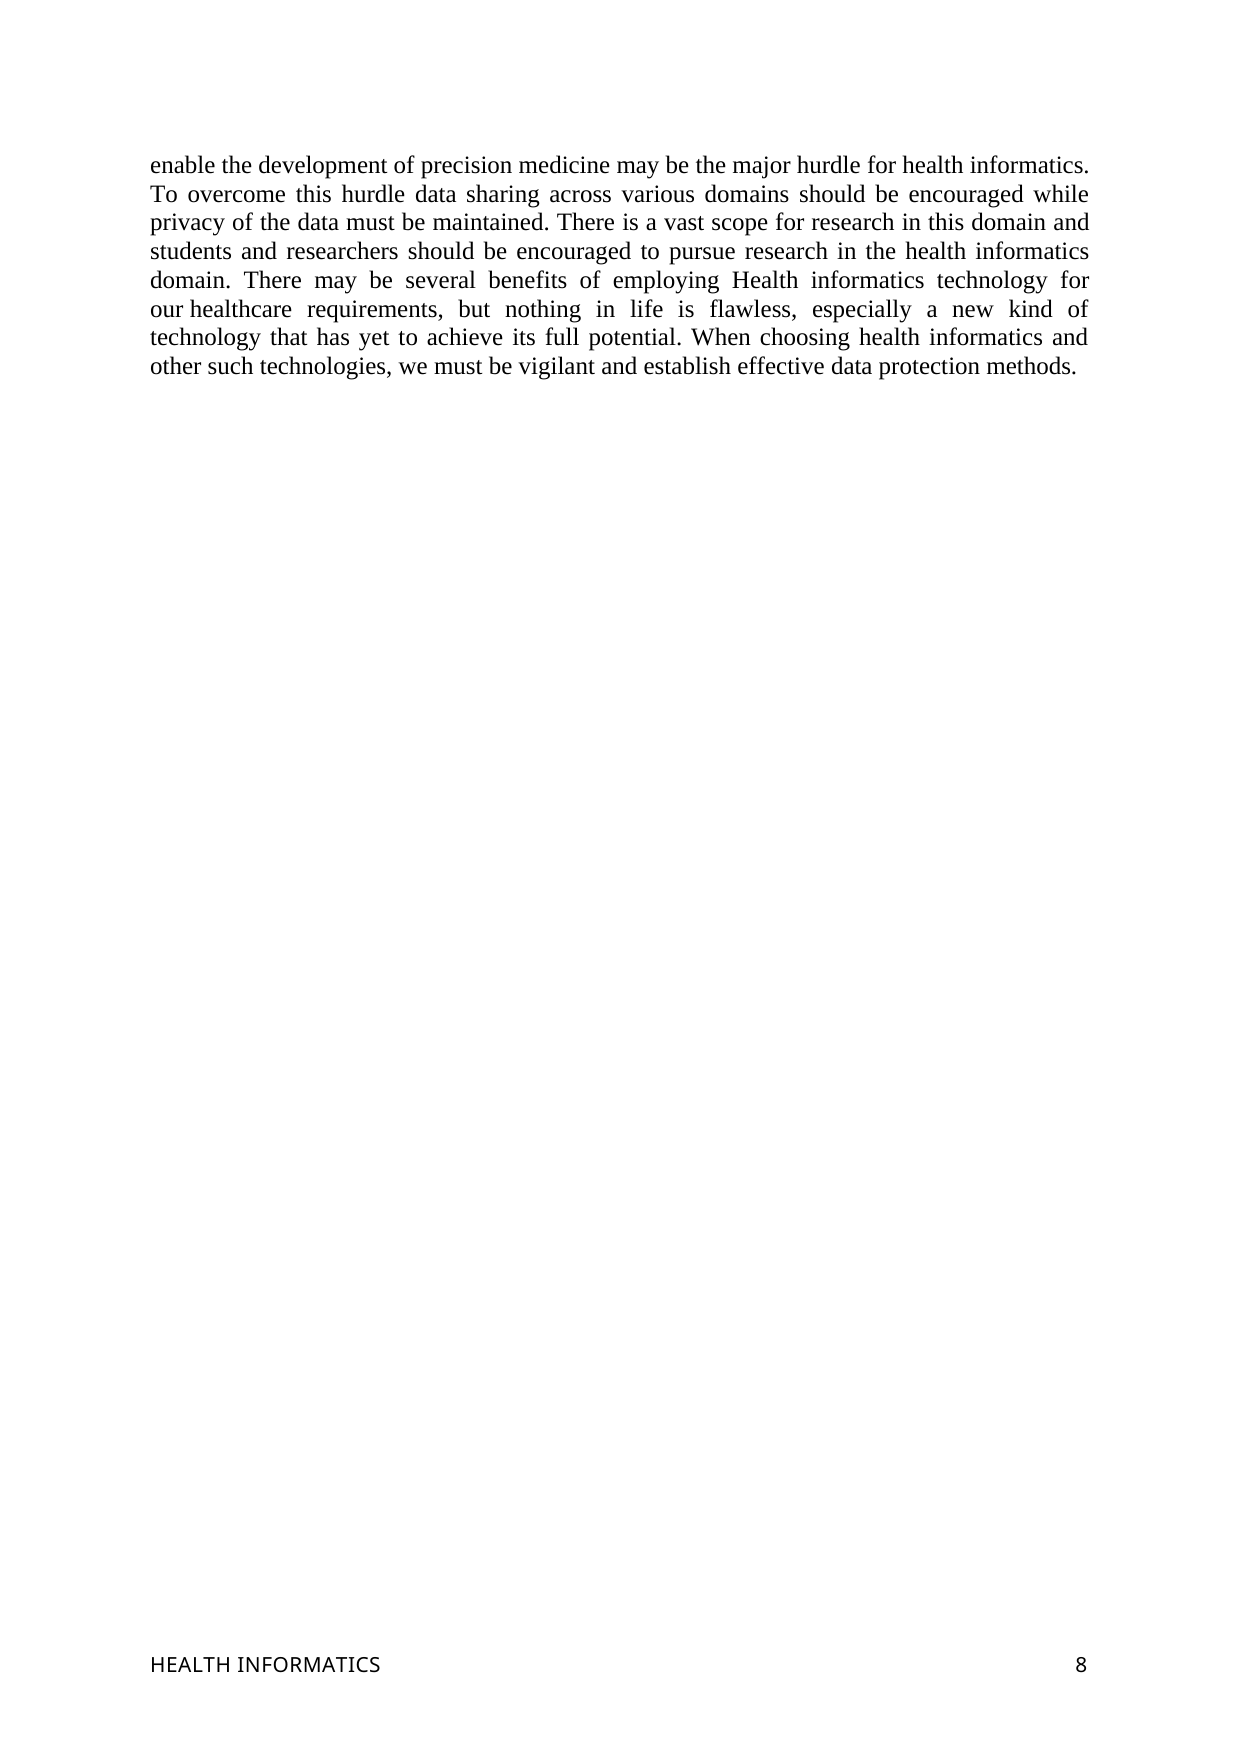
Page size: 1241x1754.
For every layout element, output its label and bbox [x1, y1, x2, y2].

text [150, 150, 1090, 380]
